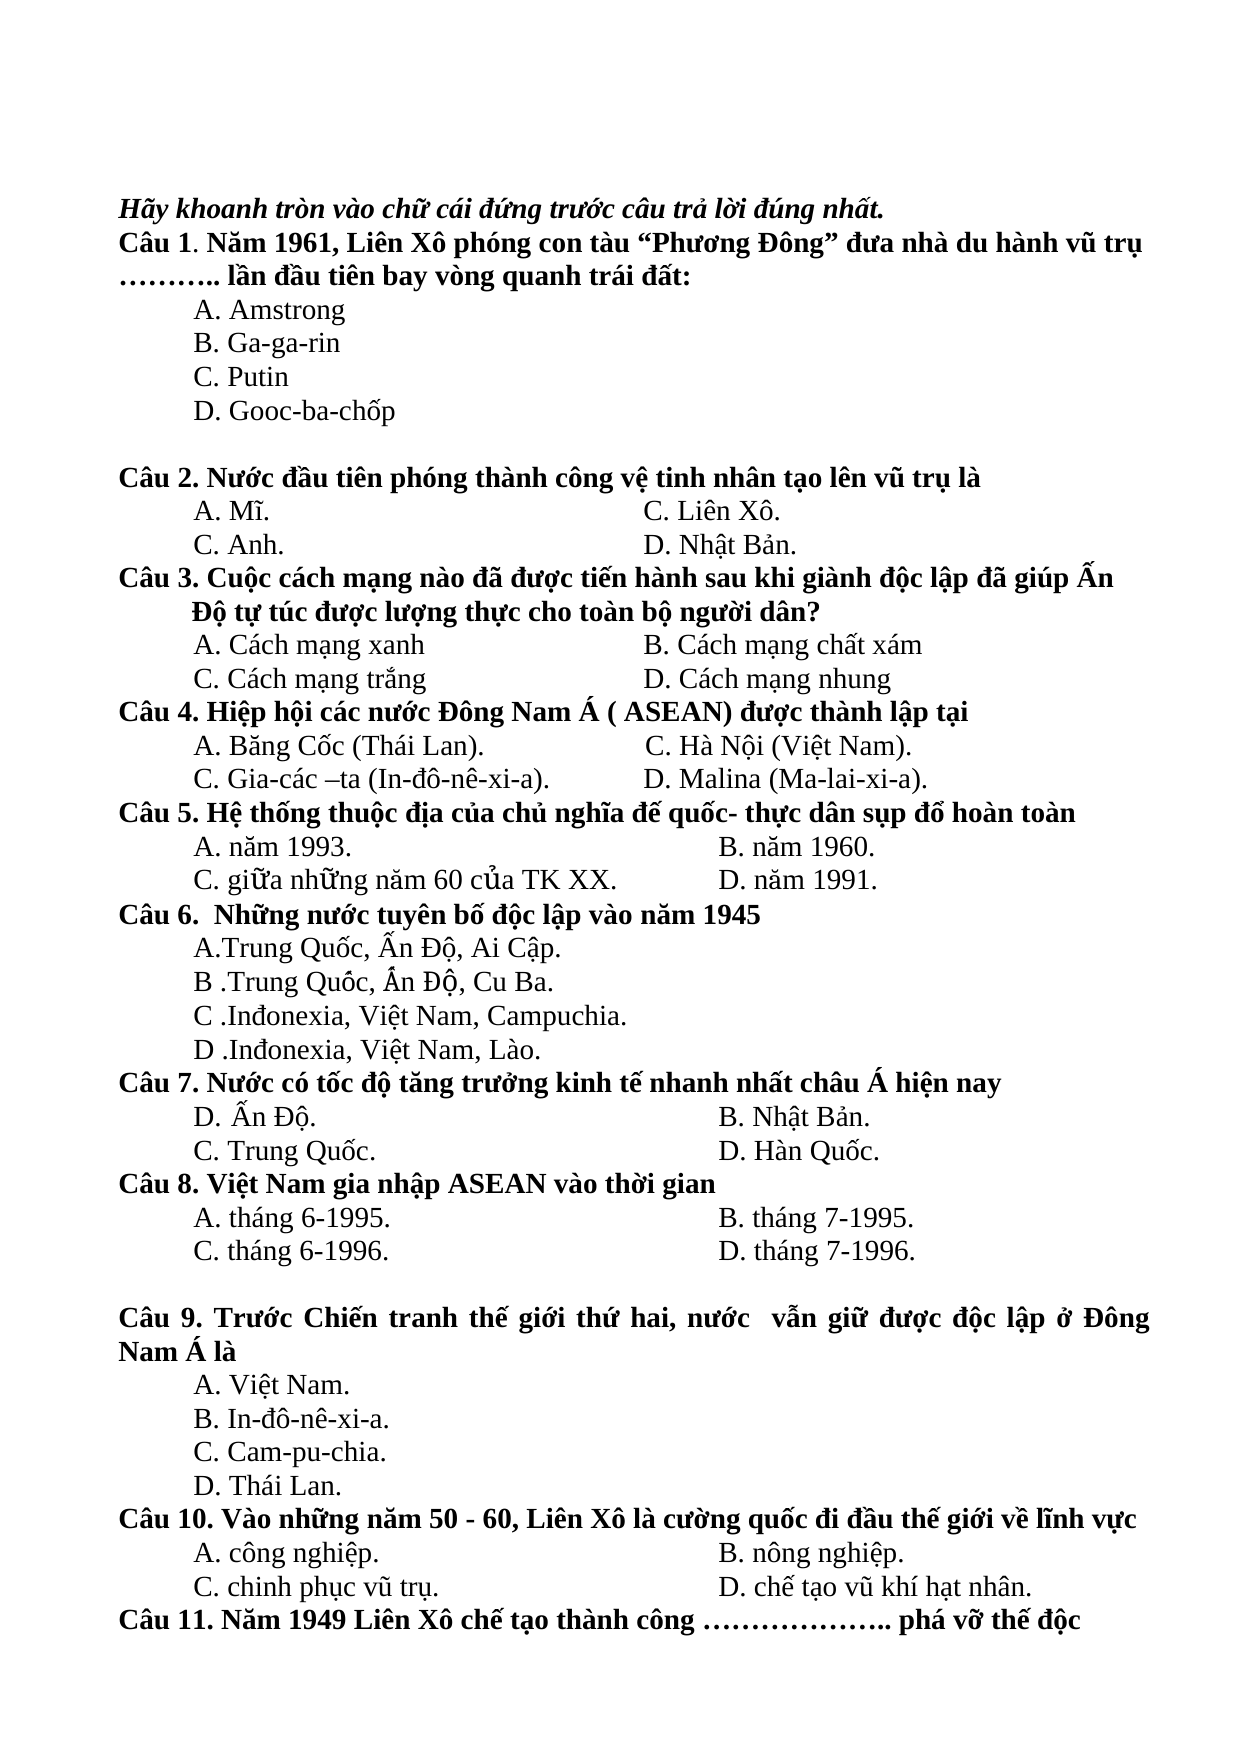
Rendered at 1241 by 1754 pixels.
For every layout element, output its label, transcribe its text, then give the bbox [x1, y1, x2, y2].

text B. In-đô-nê-xi-a. [118, 1401, 1152, 1434]
text C. Putin [118, 359, 1152, 393]
text C. Cách mạng trắng D. Cách mạng nhung [118, 661, 1152, 694]
text Độ tự túc được lượng thực cho toàn bộ người dân? [118, 594, 1152, 627]
text A. Mĩ. C. Liên Xô. [193, 493, 1152, 527]
text Câu 11. Năm 1949 Liên Xô chế tạo thành công ……………….. phá vỡ thế độc [118, 1602, 1152, 1636]
text Câu 8. Việt Nam gia nhập ASEAN vào thời gian [118, 1166, 1152, 1200]
list Ấn Độ. B. Nhật Bản. [193, 1099, 1152, 1133]
text Câu 6. Những nước tuyên bố độc lập vào năm 1945 [118, 897, 1152, 930]
text C. chinh phục vũ trụ. D. chế tạo vũ khí hạt nhân. [118, 1569, 1152, 1602]
text A. Amstrong [118, 292, 1152, 326]
text D .Inđonexia, Việt Nam, Lào. [118, 1032, 1152, 1066]
text A. Việt Nam. [118, 1367, 1152, 1401]
text D. Gooc-ba-chốp [118, 393, 1152, 426]
text A. năm 1993. B. năm 1960. [118, 829, 1152, 862]
text Câu 9. Trước Chiến tranh thế giới thứ hai, nước vẫn giữ được độc lập ở Đông Nam Á là [118, 1300, 1152, 1367]
text D. Thái Lan. [118, 1468, 1152, 1502]
text C. Anh. D. Nhật Bản. [118, 527, 1152, 560]
text Câu 5. Hệ thống thuộc địa của chủ nghĩa đế quốc- thực dân sụp đổ hoàn toàn [118, 795, 1152, 829]
text Câu 2. Nước đầu tiên phóng thành công vệ tinh nhân tạo lên vũ trụ là [118, 460, 1152, 493]
text C. tháng 6-1996. D. tháng 7-1996. [134, 1233, 1152, 1267]
text A. Cách mạng xanh B. Cách mạng chất xám [118, 627, 1152, 661]
text C .Inđonexia, Việt Nam, Campuchia. [118, 998, 1152, 1032]
text B. Ga-ga-rin [118, 326, 1152, 359]
text ……….. lần đầu tiên bay vòng quanh trái đất: [118, 258, 1152, 292]
text Câu 4. Hiệp hội các nước Đông Nam Á ( ASEAN) được thành lập tại [118, 694, 1152, 728]
text A.Trung Quốc, Ấn Độ, Ai Cập. [118, 930, 1152, 964]
text C. Trung Quốc. D. Hàn Quốc. [193, 1133, 1152, 1166]
text C. Cam-pu-chia. [118, 1434, 1152, 1468]
text C. giữa những năm 60 của TK XX. D. năm 1991. [118, 862, 1152, 897]
text B .Trung Quốc, Ấn Độ, Cu Ba. [118, 964, 1152, 998]
text A. công nghiệp. B. nông nghiệp. [118, 1535, 1152, 1569]
text Hãy khoanh tròn vào chữ cái đứng trước câu trả lời đúng nhất. [118, 191, 1152, 225]
text A. tháng 6-1995. B. tháng 7-1995. [118, 1200, 1152, 1233]
text C. Gia-các –ta (In-đô-nê-xi-a). D. Malina (Ma-lai-xi-a). [118, 762, 1152, 795]
text Câu 1. Năm 1961, Liên Xô phóng con tàu “Phương Đông” đưa nhà du hành vũ trụ [118, 225, 1152, 258]
text Câu 7. Nước có tốc độ tăng trưởng kinh tế nhanh nhất châu Á hiện nay [118, 1066, 1152, 1099]
text A. Băng Cốc (Thái Lan). C. Hà Nội (Việt Nam). [118, 728, 1152, 762]
text Câu 3. Cuộc cách mạng nào đã được tiến hành sau khi giành độc lập đã giúp Ấn [118, 560, 1152, 594]
text Câu 10. Vào những năm 50 - 60, Liên Xô là cường quốc đi đầu thế giới về lĩnh vực [118, 1502, 1152, 1535]
